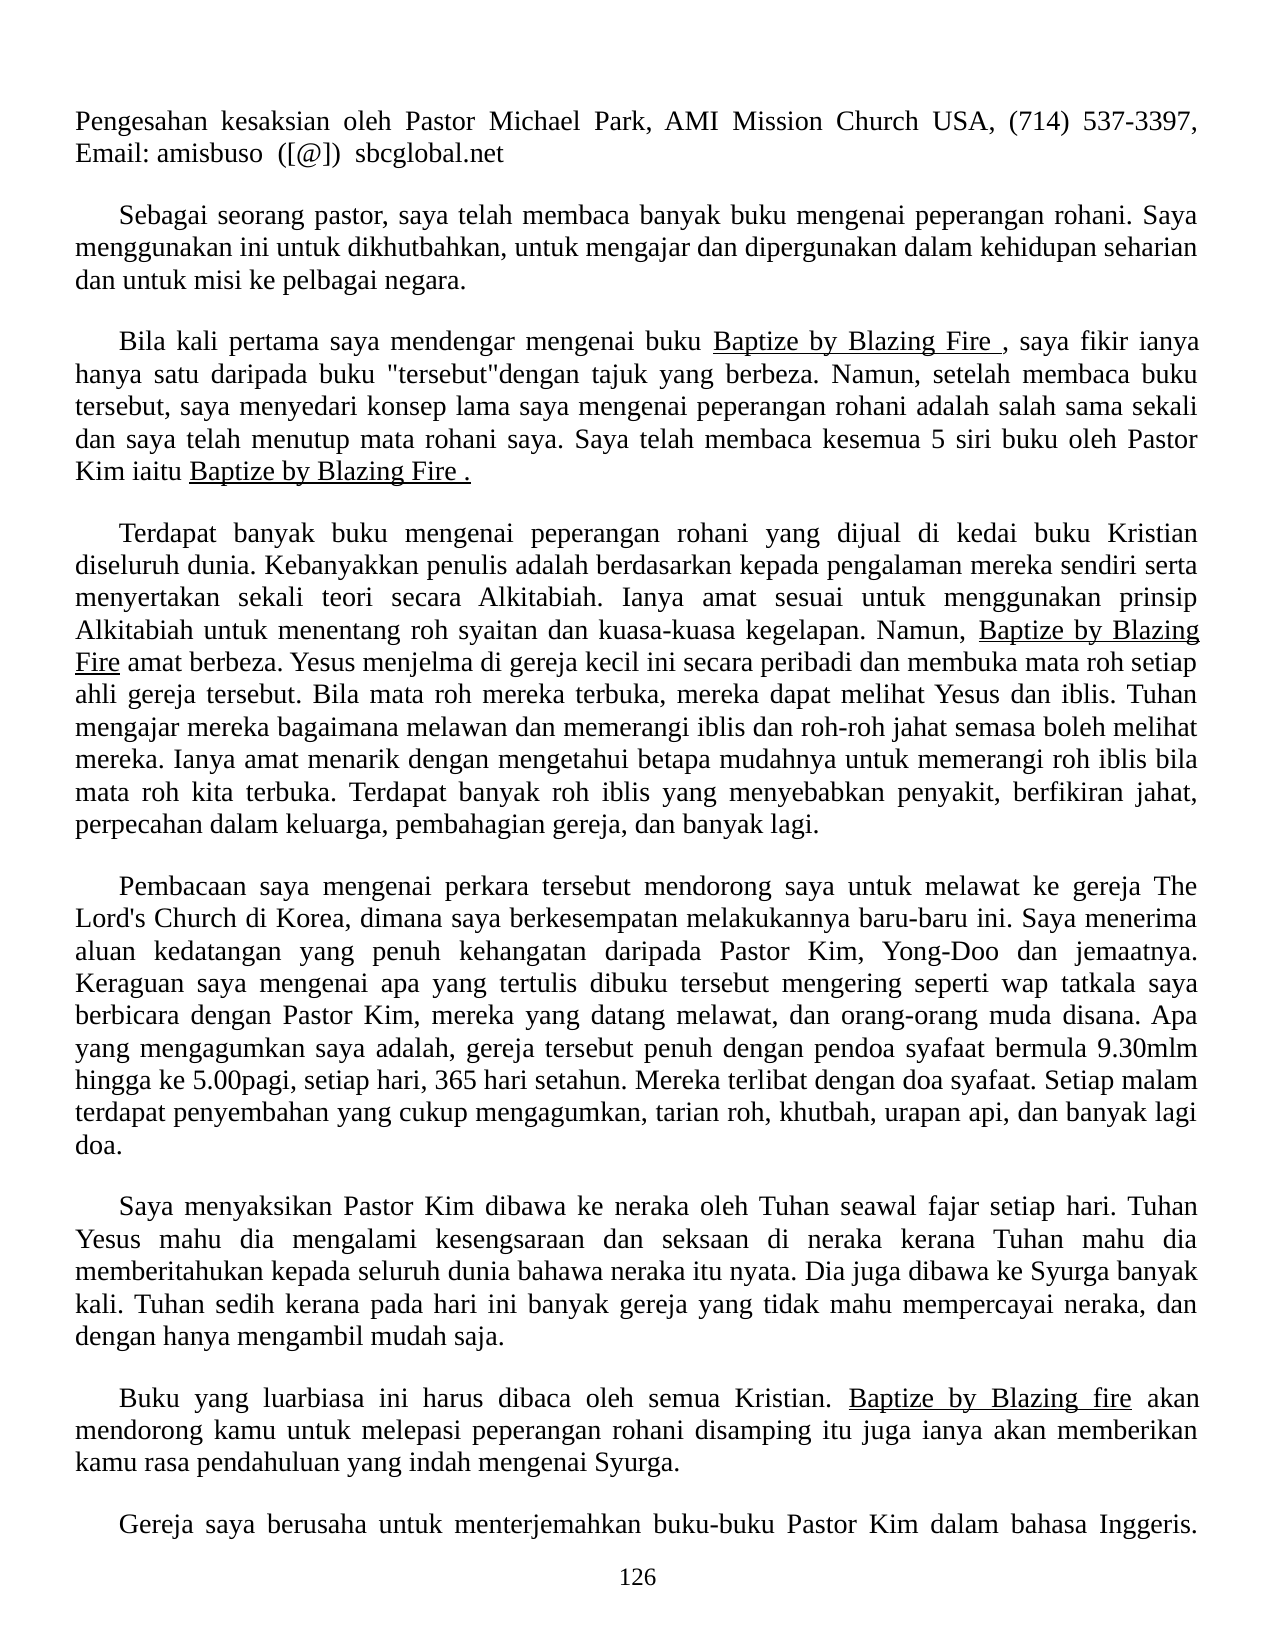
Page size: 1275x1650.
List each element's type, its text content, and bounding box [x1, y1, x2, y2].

text Pengesahan kesaksian oleh Pastor Michael Park, AMI Mission Church USA, (714) 537-3397, Email: amisbuso ([@]) sbcglobal.net [75, 104, 1200, 169]
text Buku yang luarbiasa ini harus dibaca oleh semua Kristian. Baptize by Blazing fire akan mendorong kamu untuk melepasi peperangan rohani disamping itu juga ianya akan memberikan kamu rasa pendahuluan yang indah mengenai Syurga. [75, 1381, 1200, 1478]
text Pembacaan saya mengenai perkara tersebut mendorong saya untuk melawat ke gereja The Lord's Church di Korea, dimana saya berkesempatan melakukannya baru-baru ini. Saya menerima aluan kedatangan yang penuh kehangatan daripada Pastor Kim, Yong-Doo dan jemaatnya. Keraguan saya mengenai apa yang tertulis dibuku tersebut mengering seperti wap tatkala saya berbicara dengan Pastor Kim, mereka yang datang melawat, dan orang-orang muda disana. Apa yang mengagumkan saya adalah, gereja tersebut penuh dengan pendoa syafaat bermula 9.30mlm hingga ke 5.00pagi, setiap hari, 365 hari setahun. Mereka terlibat dengan doa syafaat. Setiap malam terdapat penyembahan yang cukup mengagumkan, tarian roh, khutbah, urapan api, dan banyak lagi doa. [75, 869, 1200, 1160]
text Terdapat banyak buku mengenai peperangan rohani yang dijual di kedai buku Kristian diseluruh dunia. Kebanyakkan penulis adalah berdasarkan kepada pengalaman mereka sendiri serta menyertakan sekali teori secara Alkitabiah. Ianya amat sesuai untuk menggunakan prinsip Alkitabiah untuk menentang roh syaitan dan kuasa-kuasa kegelapan. Namun, Baptize by Blazing Fire amat berbeza. Yesus menjelma di gereja kecil ini secara peribadi dan membuka mata roh setiap ahli gereja tersebut. Bila mata roh mereka terbuka, mereka dapat melihat Yesus dan iblis. Tuhan mengajar mereka bagaimana melawan dan memerangi iblis dan roh-roh jahat semasa boleh melihat mereka. Ianya amat menarik dengan mengetahui betapa mudahnya untuk memerangi roh iblis bila mata roh kita terbuka. Terdapat banyak roh iblis yang menyebabkan penyakit, berfikiran jahat, perpecahan dalam keluarga, pembahagian gereja, dan banyak lagi. [75, 516, 1200, 839]
text Bila kali pertama saya mendengar mengenai buku Baptize by Blazing Fire , saya fikir ianya hanya satu daripada buku "tersebut"dengan tajuk yang berbeza. Namun, setelah membaca buku tersebut, saya menyedari konsep lama saya mengenai peperangan rohani adalah salah sama sekali dan saya telah menutup mata rohani saya. Saya telah membaca kesemua 5 siri buku oleh Pastor Kim iaitu Baptize by Blazing Fire . [75, 324, 1200, 486]
text Saya menyaksikan Pastor Kim dibawa ke neraka oleh Tuhan seawal fajar setiap hari. Tuhan Yesus mahu dia mengalami kesengsaraan dan seksaan di neraka kerana Tuhan mahu dia memberitahukan kepada seluruh dunia bahawa neraka itu nyata. Dia juga dibawa ke Syurga banyak kali. Tuhan sedih kerana pada hari ini banyak gereja yang tidak mahu mempercayai neraka, dan dengan hanya mengambil mudah saja. [75, 1189, 1200, 1351]
text Sebagai seorang pastor, saya telah membaca banyak buku mengenai peperangan rohani. Saya menggunakan ini untuk dikhutbahkan, untuk mengajar dan dipergunakan dalam kehidupan seharian dan untuk misi ke pelbagai negara. [75, 198, 1200, 295]
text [75, 1507, 1200, 1539]
